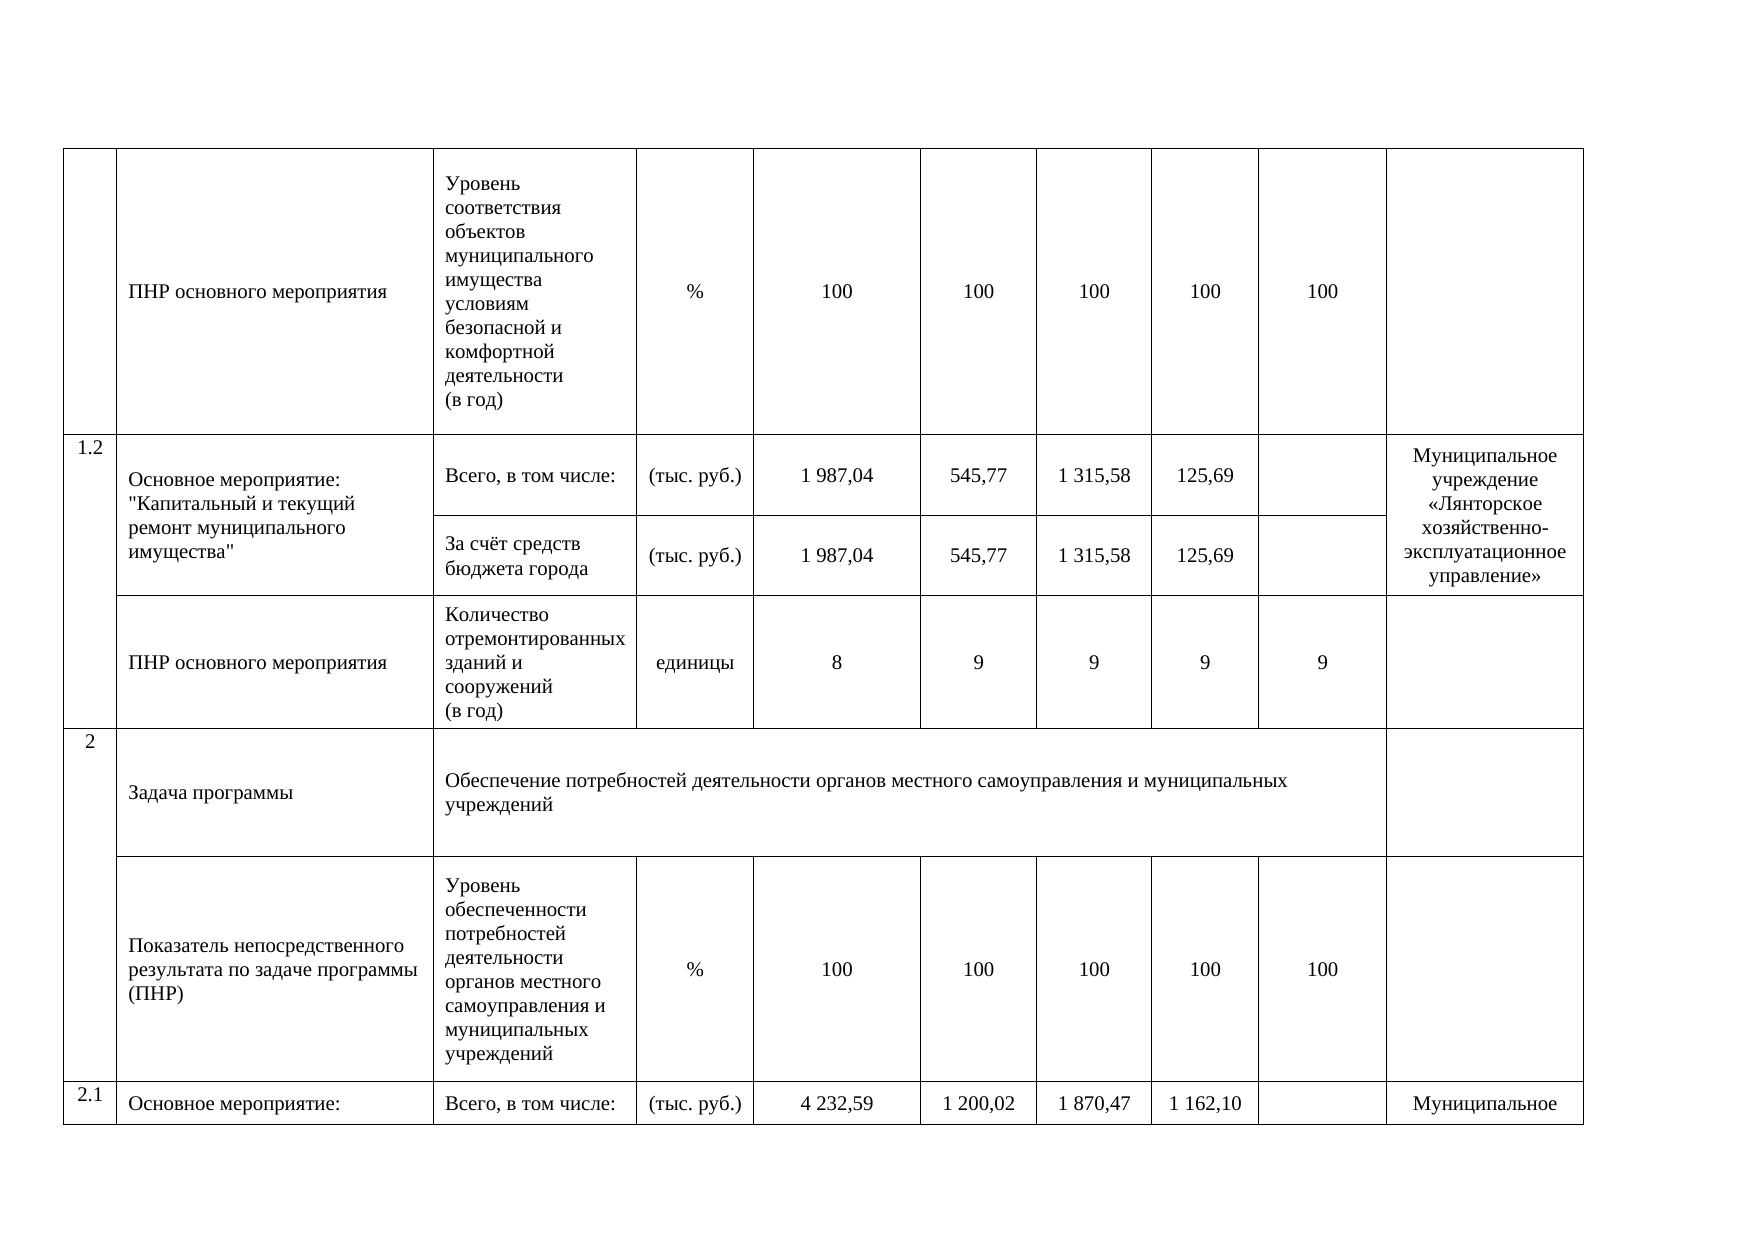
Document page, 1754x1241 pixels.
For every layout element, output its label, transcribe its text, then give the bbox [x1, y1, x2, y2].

table_cell Уровень обеспеченности потребностей деятельности органов местного самоуправления и муниципальных учреждений [434, 857, 636, 1081]
table_cell % [637, 149, 753, 434]
table_cell [1387, 729, 1583, 856]
table_cell [1259, 516, 1386, 595]
table_cell ПНР основного мероприятия [117, 596, 433, 728]
table_cell 9 [921, 596, 1036, 728]
table_cell Количество отремонтированных зданий и сооружений (в год) [434, 596, 636, 728]
table_cell 1 870,47 [1037, 1082, 1151, 1123]
table_cell (тыс. руб.) [637, 435, 753, 515]
table_cell [1259, 435, 1386, 515]
table_cell 9 [1259, 596, 1386, 728]
table_cell единицы [637, 596, 753, 728]
table_cell 125,69 [1152, 516, 1258, 595]
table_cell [1387, 1082, 1583, 1123]
table_cell Задача программы [117, 729, 433, 856]
table_cell 1.2 [64, 435, 116, 728]
table_cell 125,69 [1152, 435, 1258, 515]
table_cell 100 [1152, 857, 1258, 1081]
table_cell 1 315,58 [1037, 435, 1151, 515]
table_cell 545,77 [921, 516, 1036, 595]
table_cell 9 [1152, 596, 1258, 728]
table_cell 1 162,10 [1152, 1082, 1258, 1123]
table_cell Всего, в том числе: [434, 1082, 636, 1123]
table_cell 4 232,59 [754, 1082, 920, 1123]
table_cell 100 [1037, 857, 1151, 1081]
table_cell Муниципальное учреждение «Лянторское хозяйственно-эксплуатационное управление» [1387, 435, 1583, 595]
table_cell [117, 1082, 433, 1123]
table_cell 9 [1037, 596, 1151, 728]
table_cell 100 [1259, 857, 1386, 1081]
table_cell [1259, 1082, 1386, 1123]
table_cell 100 [1037, 149, 1151, 434]
table_cell 100 [754, 149, 920, 434]
table_cell (тыс. руб.) [637, 516, 753, 595]
table_cell [1387, 149, 1583, 434]
table_cell 100 [921, 857, 1036, 1081]
table_cell % [637, 857, 753, 1081]
table_cell Основное мероприятие: "Капитальный и текущий ремонт муниципального имущества" [117, 435, 433, 595]
table_cell 1 987,04 [754, 435, 920, 515]
table_cell Показатель непосредственного результата по задаче программы (ПНР) [117, 857, 433, 1081]
table_cell Обеспечение потребностей деятельности органов местного самоуправления и муниципальных учреждений [434, 729, 1386, 856]
table_cell 2.1. [64, 1082, 116, 1123]
table_cell 100 [754, 857, 920, 1081]
table_cell Всего, в том числе: [434, 435, 636, 515]
table_cell 1 315,58 [1037, 516, 1151, 595]
table_cell 545,77 [921, 435, 1036, 515]
table_cell 1 200,02 [921, 1082, 1036, 1123]
table_cell 8 [754, 596, 920, 728]
table_cell Уровень соответствия объектов муниципального имущества условиям безопасной и комфортной деятельности (в год) [434, 149, 636, 434]
table_cell За счёт средств бюджета города [434, 516, 636, 595]
table_cell 1 987,04 [754, 516, 920, 595]
table_cell 100 [1152, 149, 1258, 434]
table_cell 2 [64, 729, 116, 1081]
table_cell [1387, 857, 1583, 1081]
table_cell 100 [921, 149, 1036, 434]
table_cell (тыс. руб.) [637, 1082, 753, 1123]
table_cell [1387, 596, 1583, 728]
table_cell 100 [1259, 149, 1386, 434]
table_cell ПНР основного мероприятия [117, 149, 433, 434]
